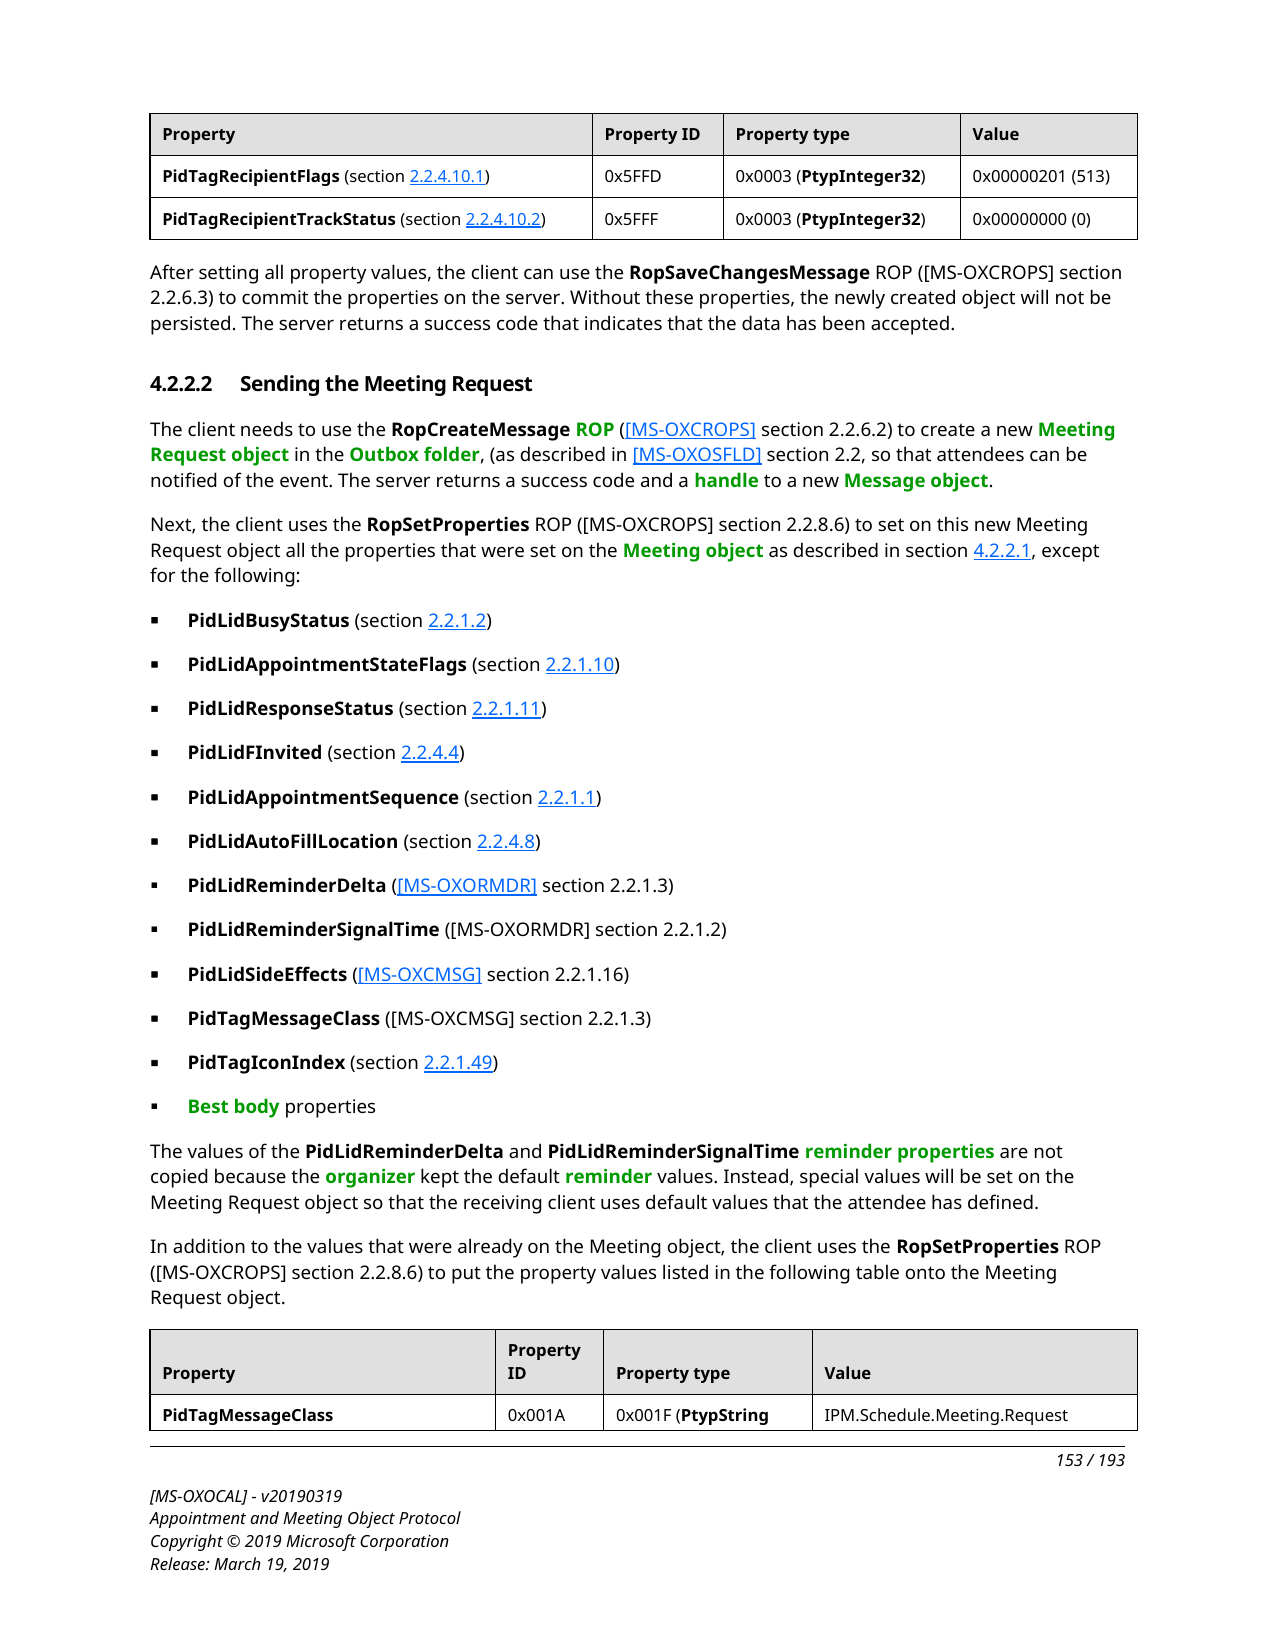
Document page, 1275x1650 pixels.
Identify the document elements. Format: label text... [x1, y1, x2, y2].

subtitle Sending the Meeting Request [150, 369, 1125, 397]
text The client needs to use the RopCreateMessage ROP ([MS-OXCROPS] section 2.2.6.2) to create a new Meeting Request object in the Outbox folder, (as described in [MS-OXOSFLD] section 2.2, so that attendees can be notified of the event. The server returns a success code and a handle to a new Message object. [150, 416, 1125, 493]
text Next, the client uses the RopSetProperties ROP ([MS-OXCROPS] section 2.2.8.6) to set on this new Meeting Request object all the properties that were set on the Meeting object as described in section 4.2.2.1, except for the following: [150, 512, 1125, 588]
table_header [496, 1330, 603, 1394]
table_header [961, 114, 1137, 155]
list PidLidBusyStatus (section 2.2.1.2) [150, 607, 1125, 632]
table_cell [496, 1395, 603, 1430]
list PidLidAutoFillLocation (section 2.2.4.8) [150, 828, 1125, 854]
list PidLidFInvited (section 2.2.4.4) [150, 740, 1125, 765]
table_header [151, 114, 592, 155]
text In addition to the values that were already on the Meeting object, the client uses the RopSetProperties ROP ([MS-OXCROPS] section 2.2.8.6) to put the property values listed in the following table onto the Meeting Request object. [150, 1233, 1125, 1310]
list PidLidAppointmentStateFlags (section 2.2.1.10) [150, 651, 1125, 677]
list PidTagMessageClass ([MS-OXCMSG] section 2.2.1.3) [150, 1005, 1125, 1031]
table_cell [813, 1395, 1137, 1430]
list PidTagIconIndex (section 2.2.1.49) [150, 1049, 1125, 1075]
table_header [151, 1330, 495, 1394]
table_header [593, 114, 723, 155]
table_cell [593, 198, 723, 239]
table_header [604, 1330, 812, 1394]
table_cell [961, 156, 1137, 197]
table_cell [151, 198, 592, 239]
list PidLidReminderSignalTime ([MS-OXORMDR] section 2.2.1.2) [150, 917, 1125, 942]
text After setting all property values, the client can use the RopSaveChangesMessage ROP ([MS-OXCROPS] section 2.2.6.3) to commit the properties on the server. Without these properties, the newly created object will not be persisted. The server returns a success code that indicates that the data has been accepted. [150, 259, 1125, 336]
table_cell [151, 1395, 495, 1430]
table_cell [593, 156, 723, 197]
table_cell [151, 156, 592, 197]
list Best body properties [150, 1094, 1125, 1119]
list PidLidResponseStatus (section 2.2.1.11) [150, 695, 1125, 721]
text The values of the PidLidReminderDelta and PidLidReminderSignalTime reminder properties are not copied because the organizer kept the default reminder values. Instead, special values will be set on the Meeting Request object so that the receiving client uses default values that the attendee has defined. [150, 1138, 1125, 1215]
list PidLidSideEffects ([MS-OXCMSG] section 2.2.1.16) [150, 961, 1125, 987]
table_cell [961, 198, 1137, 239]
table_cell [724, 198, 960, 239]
list PidLidReminderDelta ([MS-OXORMDR] section 2.2.1.3) [150, 872, 1125, 898]
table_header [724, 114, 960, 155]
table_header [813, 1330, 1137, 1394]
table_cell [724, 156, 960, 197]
list PidLidAppointmentSequence (section 2.2.1.1) [150, 784, 1125, 809]
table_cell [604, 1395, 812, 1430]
